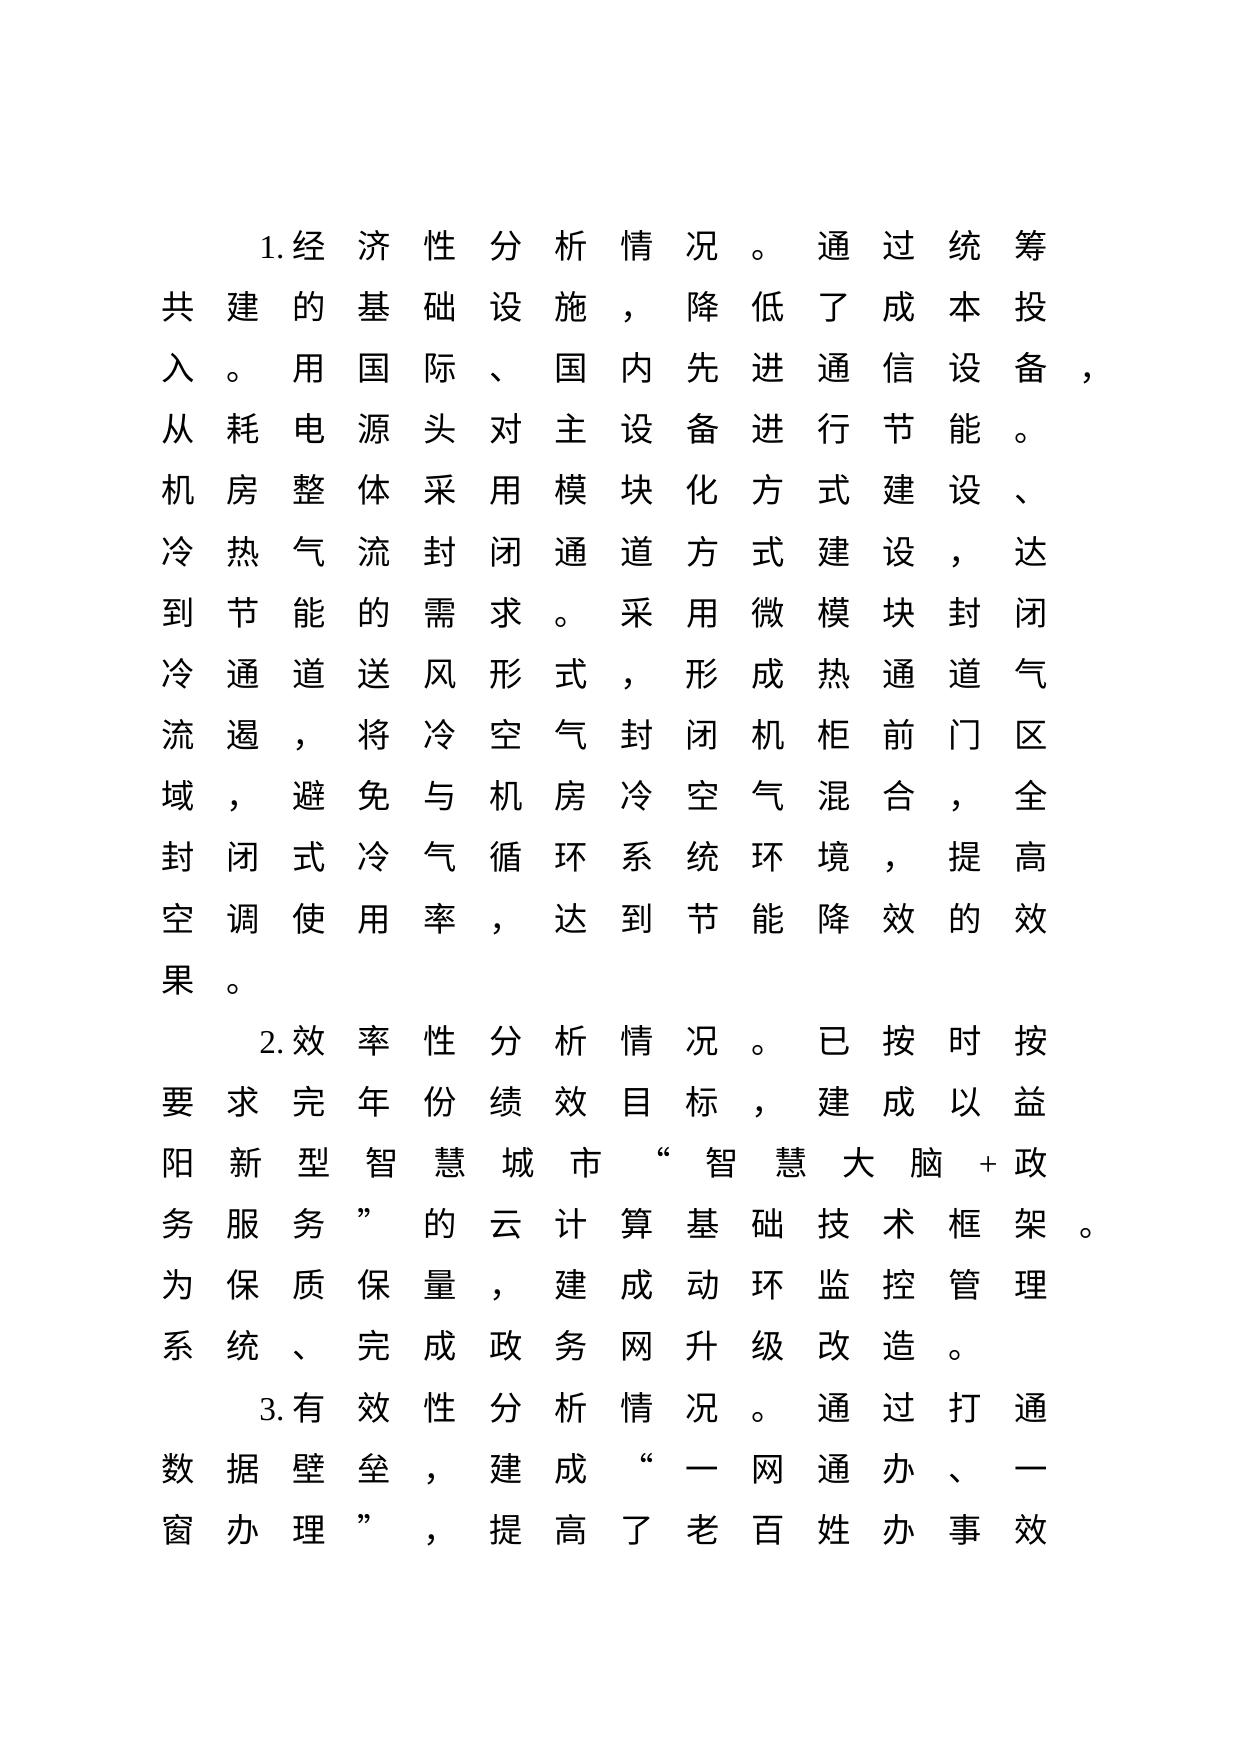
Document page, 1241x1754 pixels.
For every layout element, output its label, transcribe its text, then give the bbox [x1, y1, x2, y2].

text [161, 1375, 1079, 1558]
text 2.效率性分析情况。已按时按要求完年份绩效目标，建成以益阳新型智慧城市“智慧大脑+政务服务”的云计算基础技术框架。为保质保量，建成动环监控管理系统、完成政务网升级改造。 [161, 1008, 1079, 1375]
text 1.经济性分析情况。通过统筹共建的基础设施，降低了成本投入。用国际、国内先进通信设备，从耗电源头对主设备进行节能。机房整体采用模块化方式建设、冷热气流封闭通道方式建设，达到节能的需求。采用微模块封闭冷通道送风形式，形成热通道气流遏，将冷空气封闭机柜前门区域，避免与机房冷空气混合，全封闭式冷气循环系统环境，提高空调使用率，达到节能降效的效果。 [161, 213, 1079, 1008]
